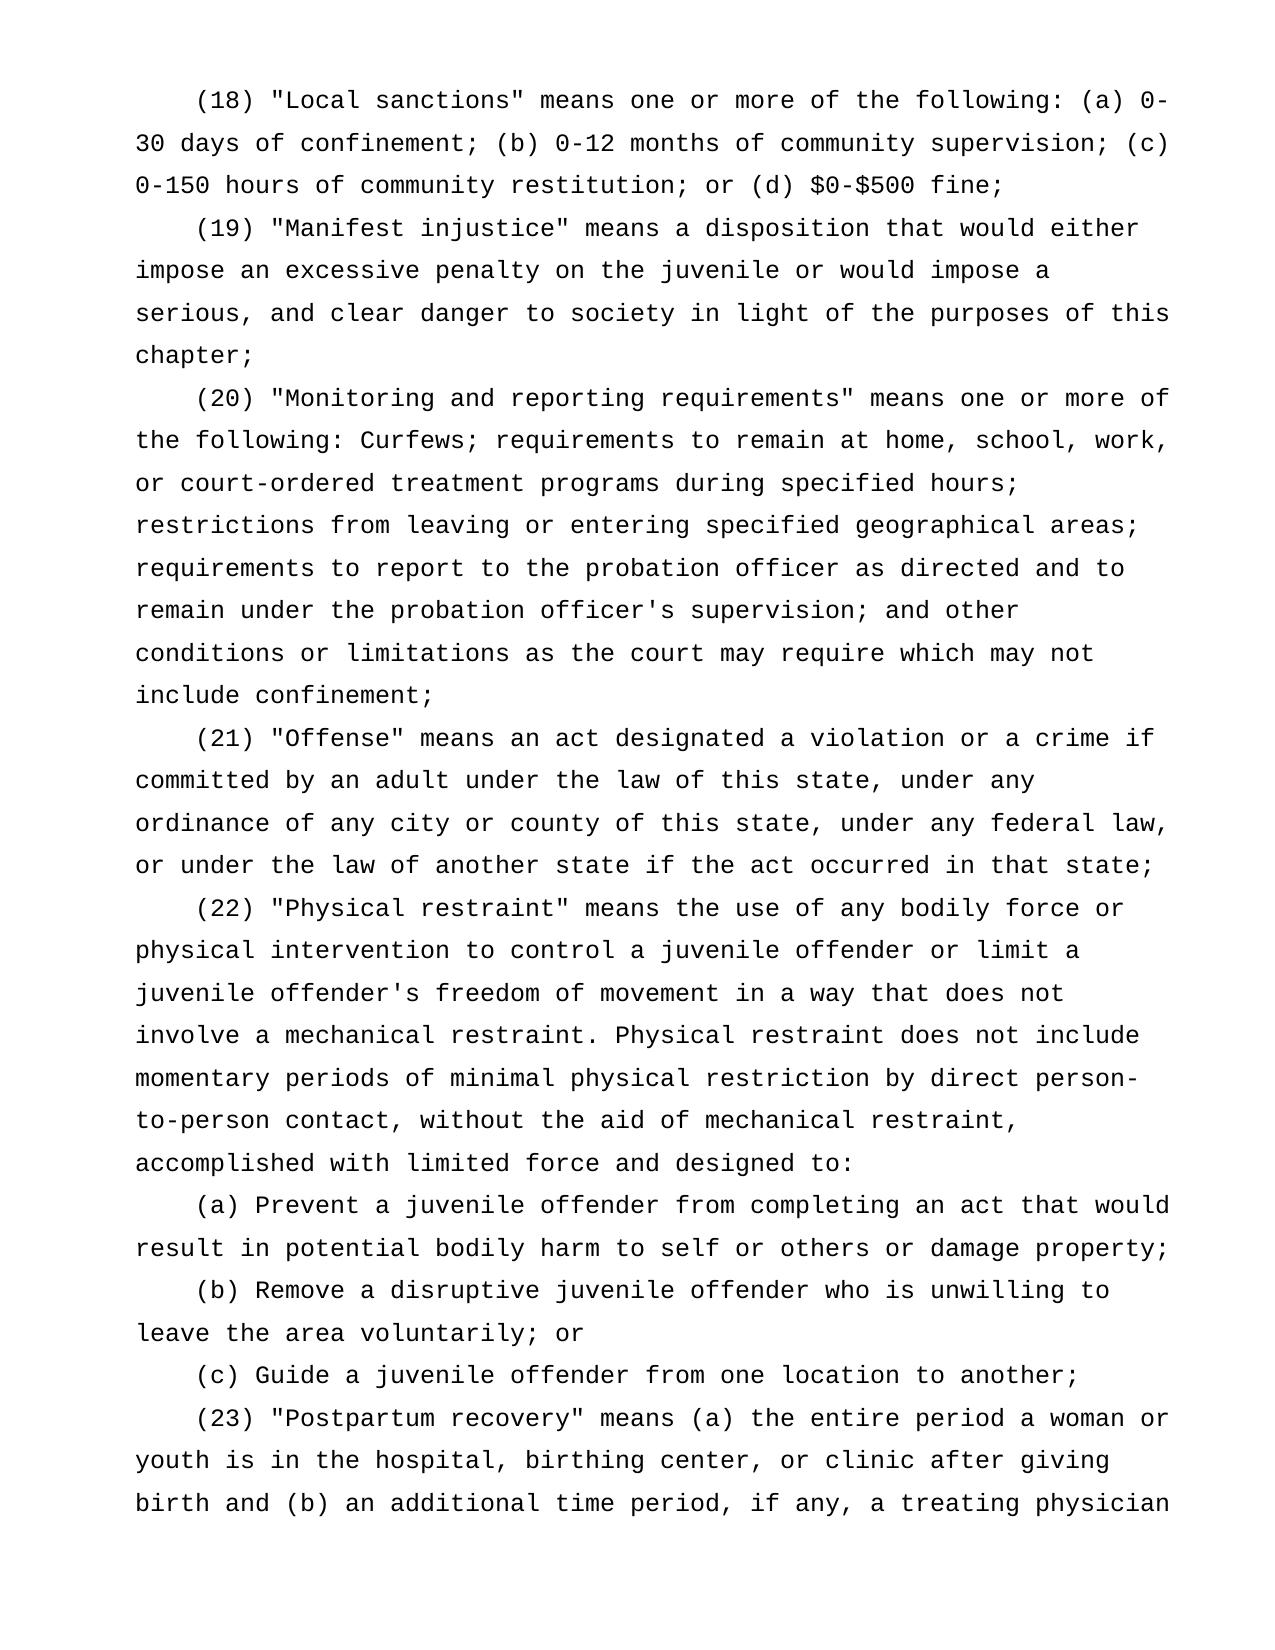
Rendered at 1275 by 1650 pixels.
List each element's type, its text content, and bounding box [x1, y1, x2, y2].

text (21) "Offense" means an act designated a violation or a crime if committed by an adult under the law of this state, under any ordinance of any city or county of this state, under any federal law, or under the law of another state if the act occurred in that state; [135, 712, 1170, 882]
text (a) Prevent a juvenile offender from completing an act that would result in potential bodily harm to self or others or damage property; [135, 1180, 1170, 1265]
text (b) Remove a disruptive juvenile offender who is unwilling to leave the area voluntarily; or [135, 1265, 1170, 1350]
text (19) "Manifest injustice" means a disposition that would either impose an excessive penalty on the juvenile or would impose a serious, and clear danger to society in light of the purposes of this chapter; [135, 202, 1170, 372]
text (c) Guide a juvenile offender from one location to another; [135, 1350, 1170, 1392]
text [135, 1392, 1170, 1520]
text (22) "Physical restraint" means the use of any bodily force or physical intervention to control a juvenile offender or limit a juvenile offender's freedom of movement in a way that does not involve a mechanical restraint. Physical restraint does not include momentary periods of minimal physical restriction by direct person-to-person contact, without the aid of mechanical restraint, accomplished with limited force and designed to: [135, 882, 1170, 1180]
text (18) "Local sanctions" means one or more of the following: (a) 0-30 days of confinement; (b) 0-12 months of community supervision; (c) 0-150 hours of community restitution; or (d) $0-$500 fine; [135, 75, 1170, 202]
text (20) "Monitoring and reporting requirements" means one or more of the following: Curfews; requirements to remain at home, school, work, or court-ordered treatment programs during specified hours; restrictions from leaving or entering specified geographical areas; requirements to report to the probation officer as directed and to remain under the probation officer's supervision; and other conditions or limitations as the court may require which may not include confinement; [135, 372, 1170, 712]
